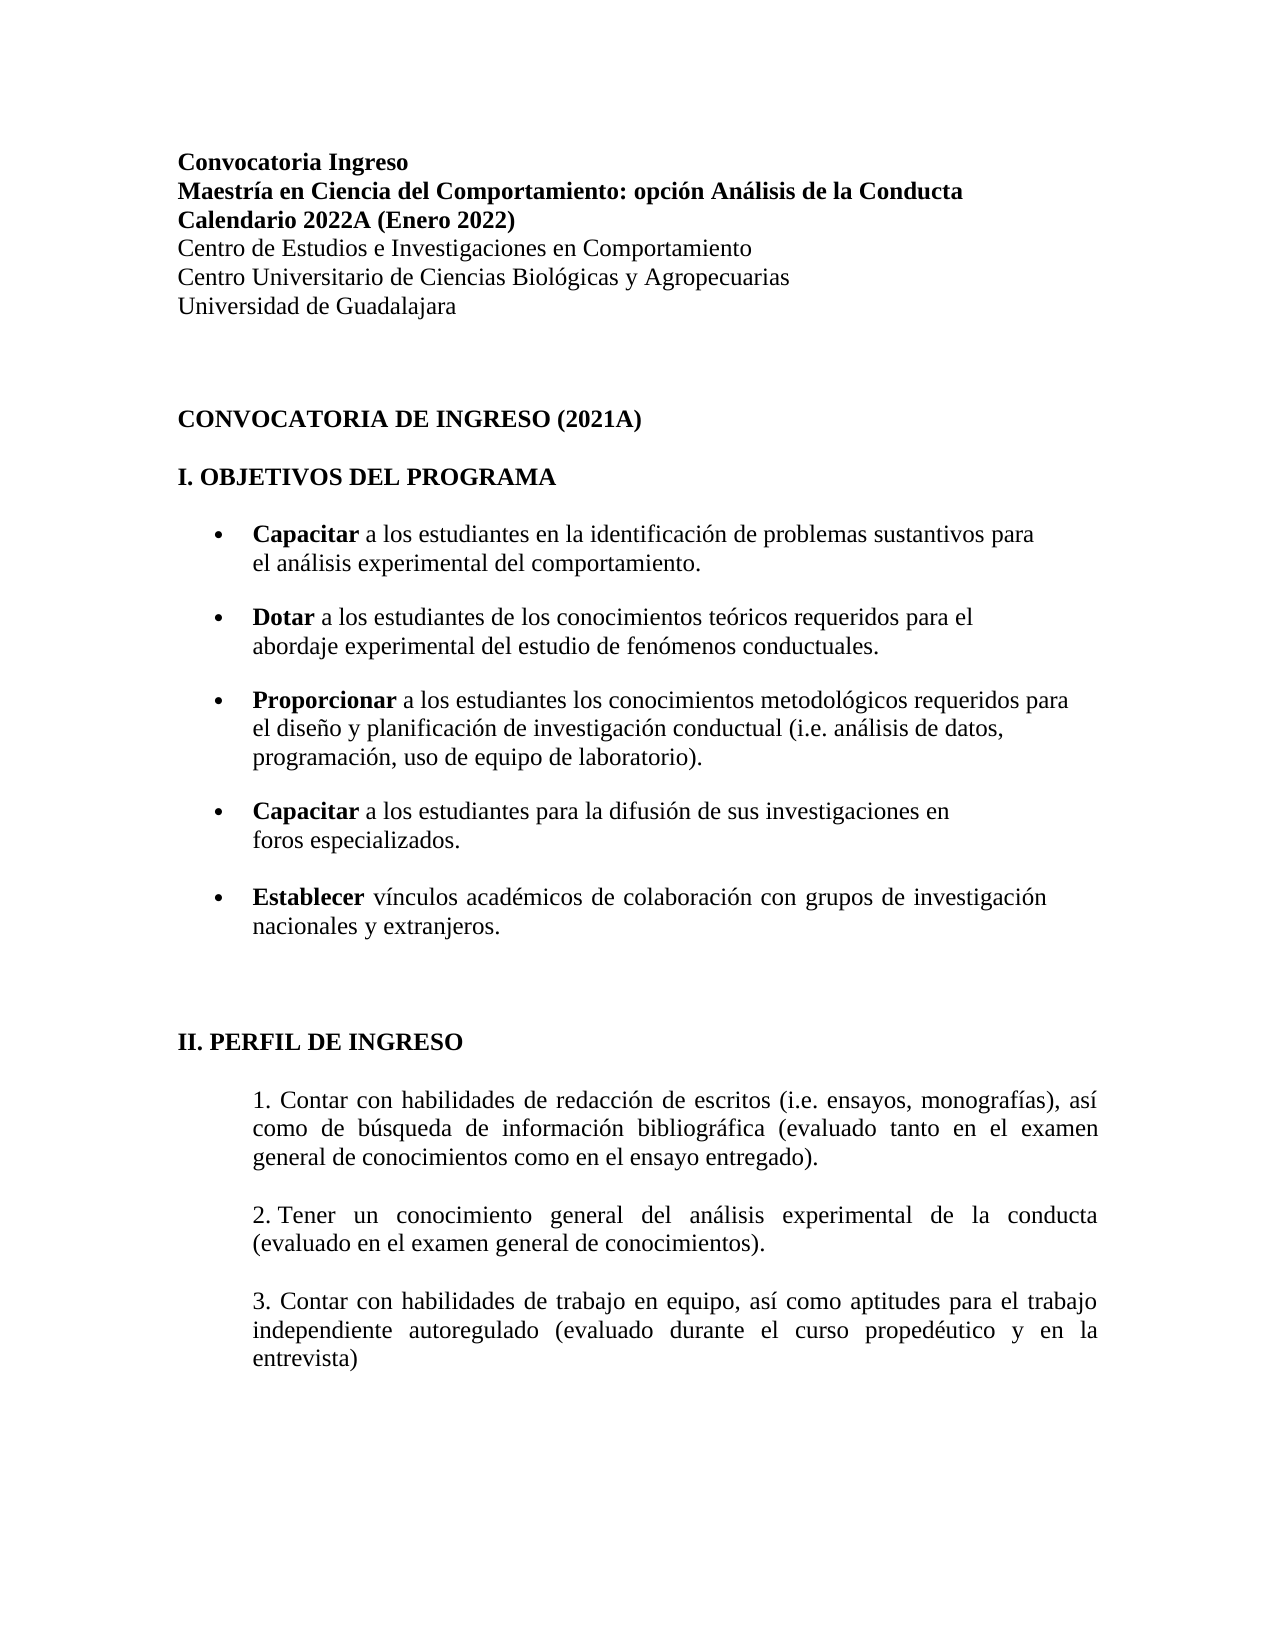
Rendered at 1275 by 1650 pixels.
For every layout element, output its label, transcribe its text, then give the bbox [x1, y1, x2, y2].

text Centro de Estudios e Investigaciones en Comportamiento Centro Universitario de Ciencias Biológicas y Agropecuarias Universidad de Guadalajara [177, 233, 790, 320]
list Capacitar a los estudiantes para la difusión de sus investigaciones en foros especializados. [215, 796, 1007, 854]
list Proporcionar a los estudiantes los conocimientos metodológicos requeridos para el diseño y planificación de investigación conductual (i.e. análisis de datos, programación, uso de equipo de laboratorio). [215, 685, 1093, 771]
list Contar con habilidades de trabajo en equipo, así como aptitudes para el trabajo independiente autoregulado (evaluado durante el curso propedéutico y en la entrevista) [252, 1286, 1098, 1372]
list Establecer vínculos académicos de colaboración con grupos de investigación nacionales y extranjeros. [215, 883, 1098, 939]
list Dotar a los estudiantes de los conocimientos teóricos requeridos para el abordaje experimental del estudio de fenómenos conductuales. [215, 602, 1065, 660]
list Contar con habilidades de redacción de escritos (i.e. ensayos, monografías), así como de búsqueda de información bibliográfica (evaluado tanto en el examen general de conocimientos como en el ensayo entregado). [252, 1085, 1098, 1171]
list Capacitar a los estudiantes en la identificación de problemas sustantivos para el análisis experimental del comportamiento. [215, 519, 1058, 577]
subtitle PERFIL DE INGRESO [177, 1027, 1133, 1056]
text Maestría en Ciencia del Comportamiento: opción Análisis de la Conducta Calendario 2022A (Enero 2022) [177, 176, 963, 233]
list Tener un conocimiento general del análisis experimental de la conducta (evaluado en el examen general de conocimientos). [252, 1200, 1098, 1257]
subtitle Convocatoria Ingreso [177, 147, 1133, 176]
subtitle CONVOCATORIA DE INGRESO (2021A) [177, 404, 1133, 433]
list OBJETIVOS DEL PROGRAMA [177, 462, 1133, 491]
